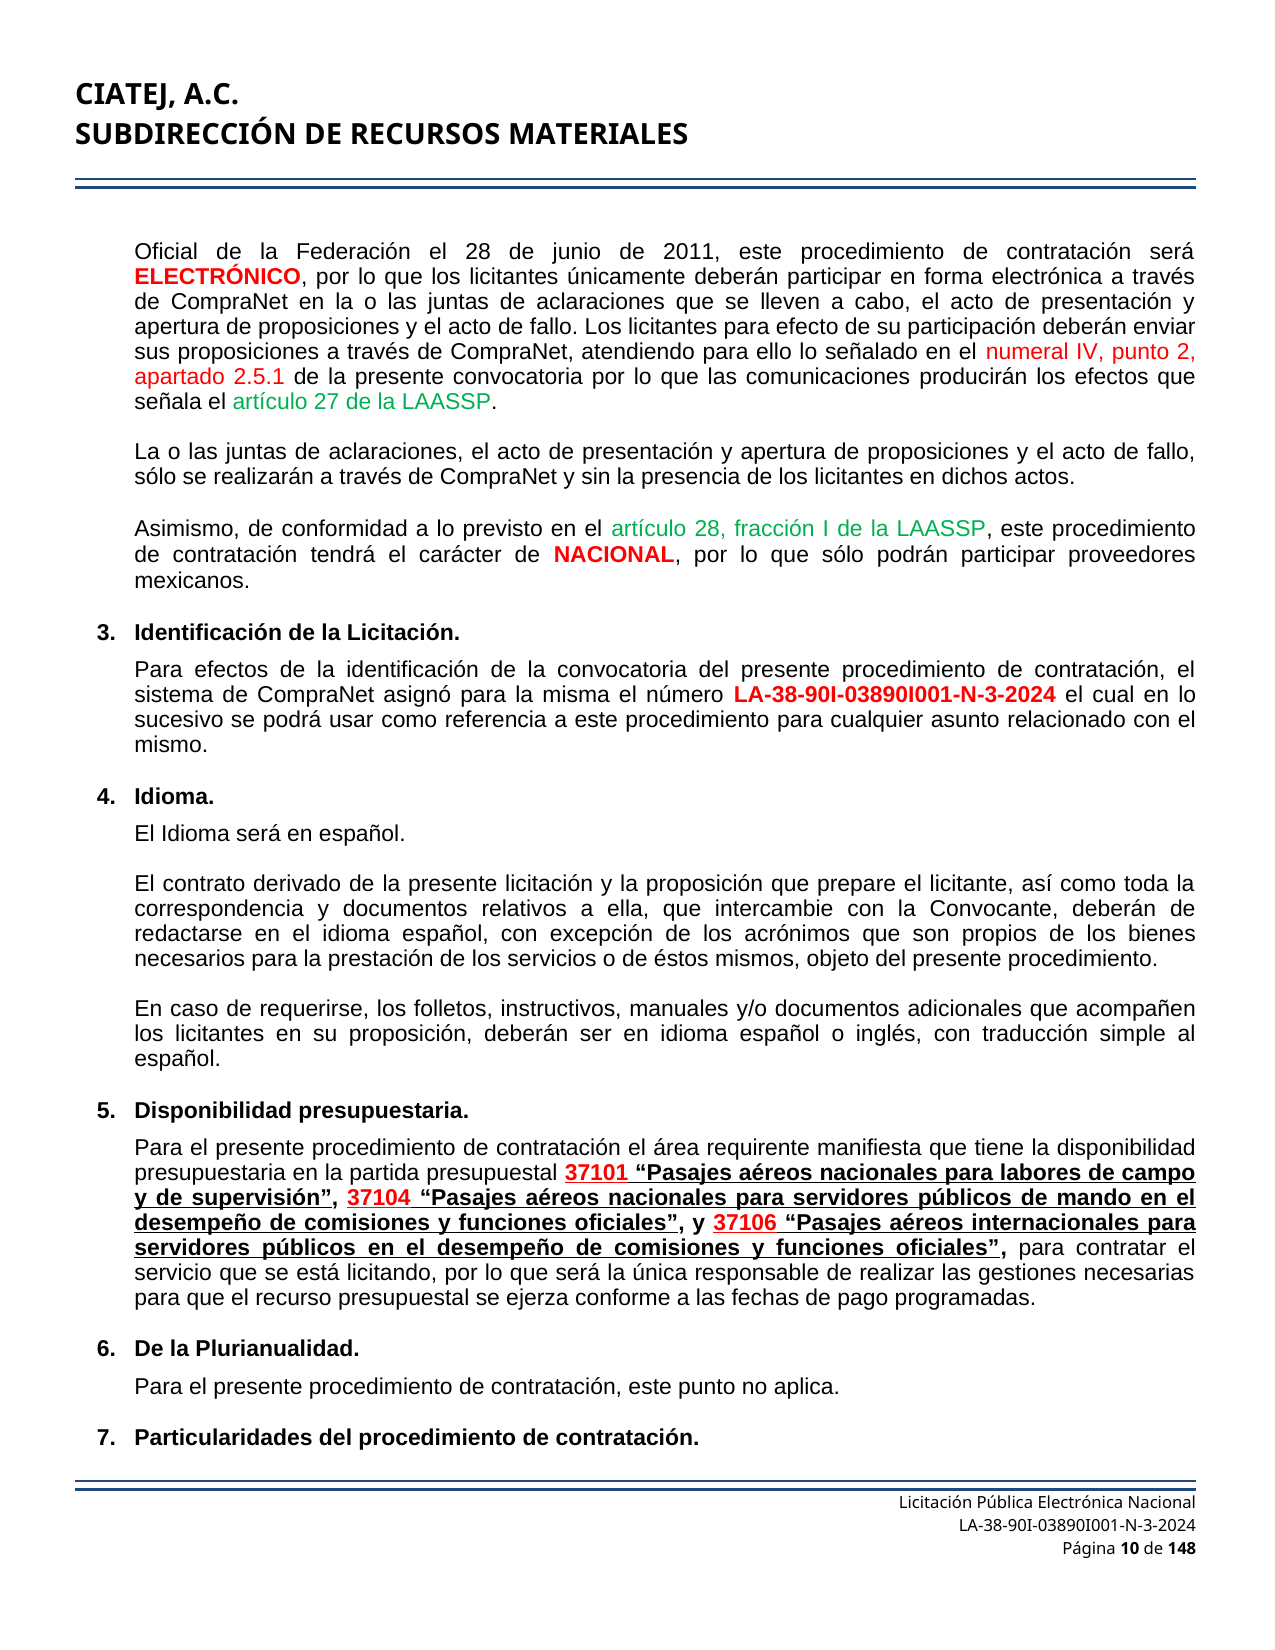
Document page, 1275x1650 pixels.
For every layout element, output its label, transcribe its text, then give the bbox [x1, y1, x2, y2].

list Para el presente procedimiento de contratación el área requirente manifiesta que tiene la disponibilidad presupuestaria en la partida presupuestal 37101 “Pasajes aéreos nacionales para labores de campo y de supervisión”, 37104 “Pasajes aéreos nacionales para servidores públicos de mando en el desempeño de comisiones y funciones oficiales”, y 37106 “Pasajes aéreos internacionales para servidores públicos en el desempeño de comisiones y funciones oficiales”, para contratar el servicio que se está licitando, por lo que será la única responsable de realizar las gestiones necesarias para que el recurso presupuestal se ejerza conforme a las fechas de pago programadas. [134, 1135, 1196, 1310]
list Identificación de la Licitación. [97, 619, 1196, 645]
list Disponibilidad presupuestaria. [97, 1097, 1196, 1123]
list Idioma. [97, 783, 1196, 809]
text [134, 240, 1196, 415]
text En caso de requerirse, los folletos, instructivos, manuales y/o documentos adicionales que acompañen los licitantes en su proposición, deberán ser en idioma español o inglés, con traducción simple al español. [134, 997, 1196, 1072]
text El contrato derivado de la presente licitación y la proposición que prepare el licitante, así como toda la correspondencia y documentos relativos a ella, que intercambie con la Convocante, deberán de redactarse en el idioma español, con excepción de los acrónimos que son propios de los bienes necesarios para la prestación de los servicios o de éstos mismos, objeto del presente procedimiento. [134, 872, 1196, 972]
list De la Plurianualidad. [97, 1335, 1196, 1362]
list Particularidades del procedimiento de contratación. [97, 1424, 1196, 1451]
text Asimismo, de conformidad a lo previsto en el artículo 28, fracción I de la LAASSP, este procedimiento de contratación tendrá el carácter de NACIONAL, por lo que sólo podrán participar proveedores mexicanos. [134, 515, 1196, 594]
text Para el presente procedimiento de contratación, este punto no aplica. [134, 1374, 1196, 1399]
text La o las juntas de aclaraciones, el acto de presentación y apertura de proposiciones y el acto de fallo, sólo se realizarán a través de CompraNet y sin la presencia de los licitantes en dichos actos. [134, 440, 1196, 490]
text El Idioma será en español. [134, 822, 1196, 847]
text Para efectos de la identificación de la convocatoria del presente procedimiento de contratación, el sistema de CompraNet asignó para la misma el número LA-38-90I-03890I001-N-3-2024 el cual en lo sucesivo se podrá usar como referencia a este procedimiento para cualquier asunto relacionado con el mismo. [134, 658, 1196, 758]
